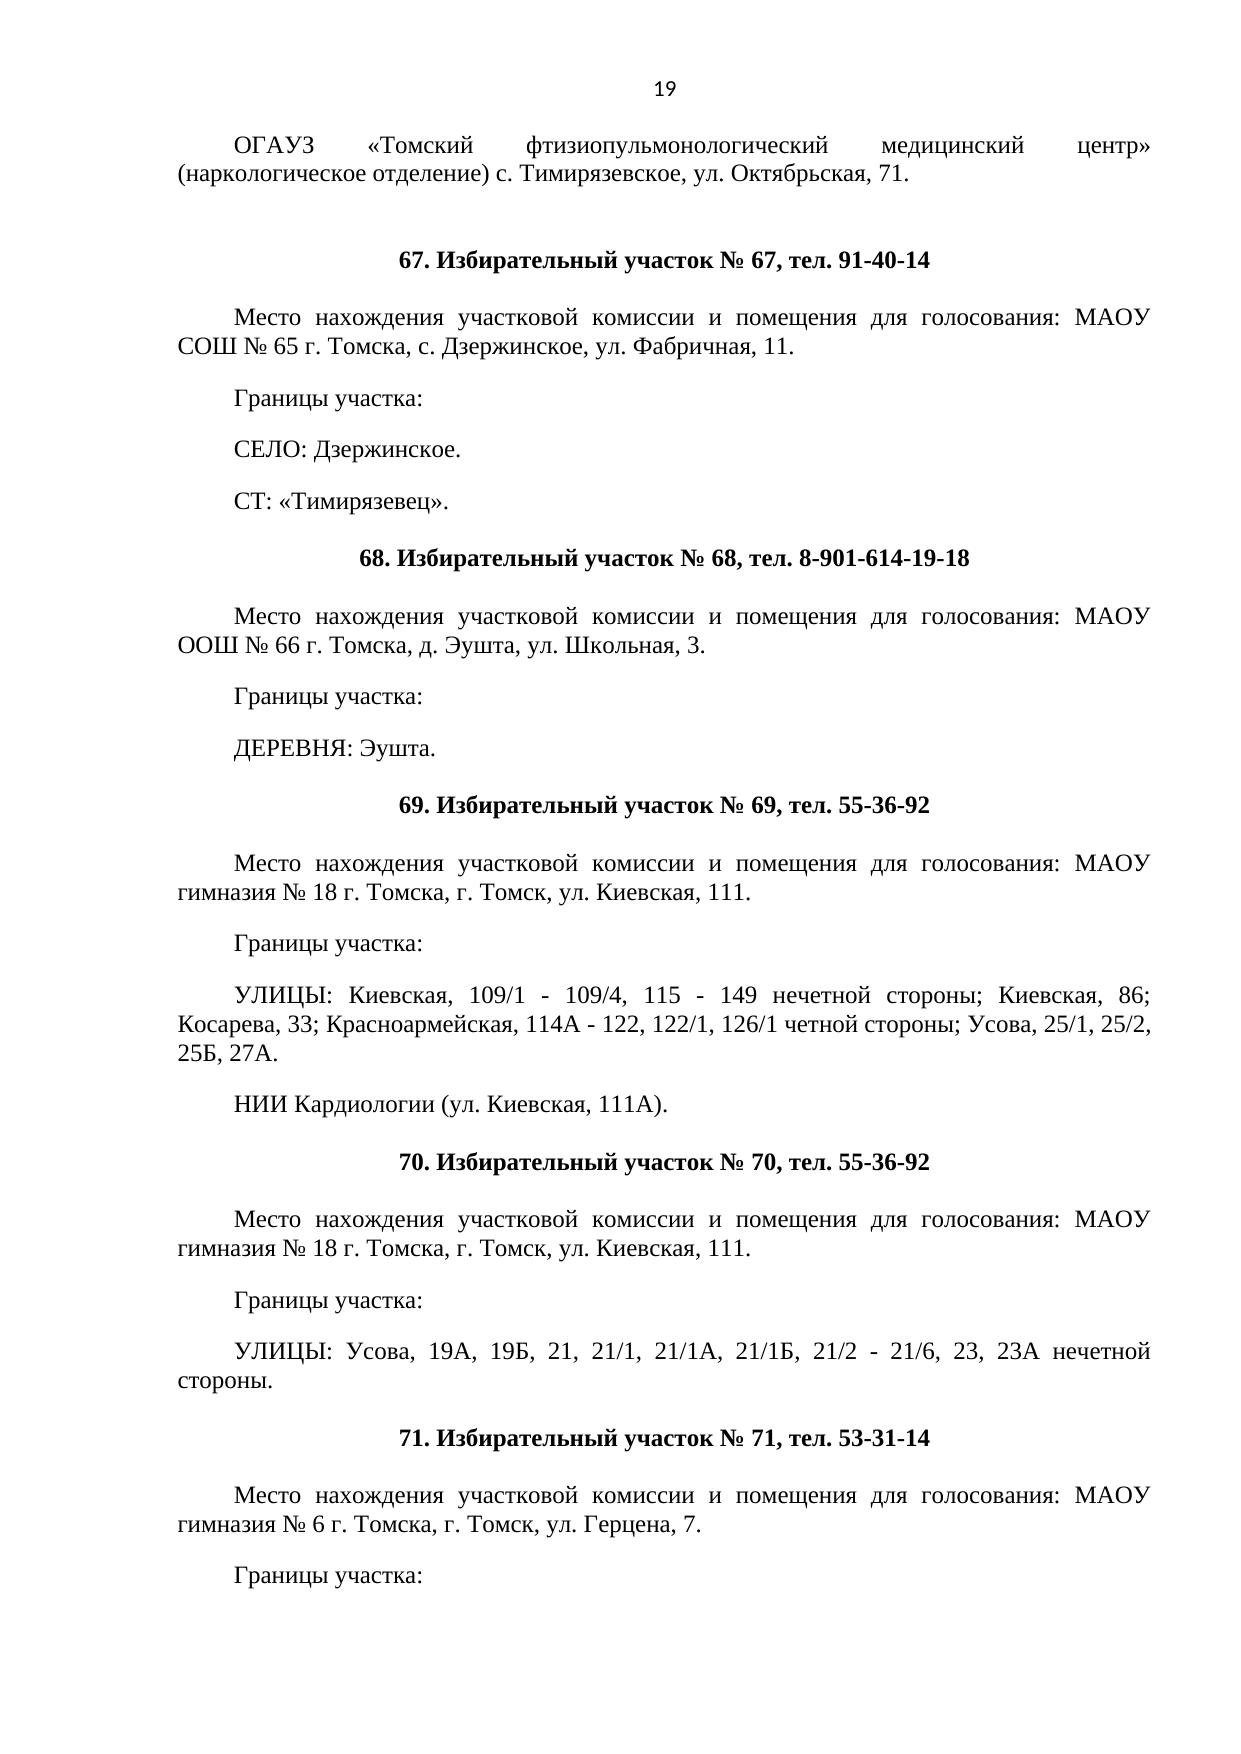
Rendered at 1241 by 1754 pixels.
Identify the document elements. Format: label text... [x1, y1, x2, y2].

text Место нахождения участковой комиссии и помещения для голосования: МАОУ ООШ № 66 г. Томска, д. Эушта, ул. Школьная, 3. [177, 601, 1152, 658]
text Границы участка: [177, 928, 1152, 957]
text Границы участка: [177, 681, 1152, 710]
title 70. Избирательный участок № 70, тел. 55-36-92 [177, 1147, 1152, 1176]
text Место нахождения участковой комиссии и помещения для голосования: МАОУ СОШ № 65 г. Томска, с. Дзержинское, ул. Фабричная, 11. [177, 302, 1152, 360]
text ОГАУЗ «Томский фтизиопульмонологический медицинский центр» (наркологическое отделение) с. Тимирязевское, ул. Октябрьская, 71. [177, 130, 1152, 187]
text УЛИЦЫ: Усова, 19А, 19Б, 21, 21/1, 21/1А, 21/1Б, 21/2 - 21/6, 23, 23А нечетной стороны. [177, 1336, 1152, 1394]
text Границы участка: [177, 383, 1152, 411]
text Место нахождения участковой комиссии и помещения для голосования: МАОУ гимназия № 6 г. Томска, г. Томск, ул. Герцена, 7. [177, 1480, 1152, 1538]
text СТ: «Тимирязевец». [177, 486, 1152, 515]
title 68. Избирательный участок № 68, тел. 8-901-614-19-18 [177, 543, 1152, 572]
title 69. Избирательный участок № 69, тел. 55-36-92 [177, 791, 1152, 819]
title 67. Избирательный участок № 67, тел. 91-40-14 [177, 245, 1152, 273]
text Границы участка: [177, 1285, 1152, 1313]
text СЕЛО: Дзержинское. [177, 434, 1152, 463]
text Место нахождения участковой комиссии и помещения для голосования: МАОУ гимназия № 18 г. Томска, г. Томск, ул. Киевская, 111. [177, 1204, 1152, 1262]
text Место нахождения участковой комиссии и помещения для голосования: МАОУ гимназия № 18 г. Томска, г. Томск, ул. Киевская, 111. [177, 848, 1152, 906]
text НИИ Кардиологии (ул. Киевская, 111А). [177, 1089, 1152, 1118]
text Границы участка: [177, 1561, 1152, 1589]
text ДЕРЕВНЯ: Эушта. [177, 733, 1152, 762]
text УЛИЦЫ: Киевская, 109/1 - 109/4, 115 - 149 нечетной стороны; Киевская, 86; Косарева, 33; Красноармейская, 114А - 122, 122/1, 126/1 четной стороны; Усова, 25/1, 25/2, 25Б, 27А. [177, 980, 1152, 1066]
title 71. Избирательный участок № 71, тел. 53-31-14 [177, 1423, 1152, 1451]
